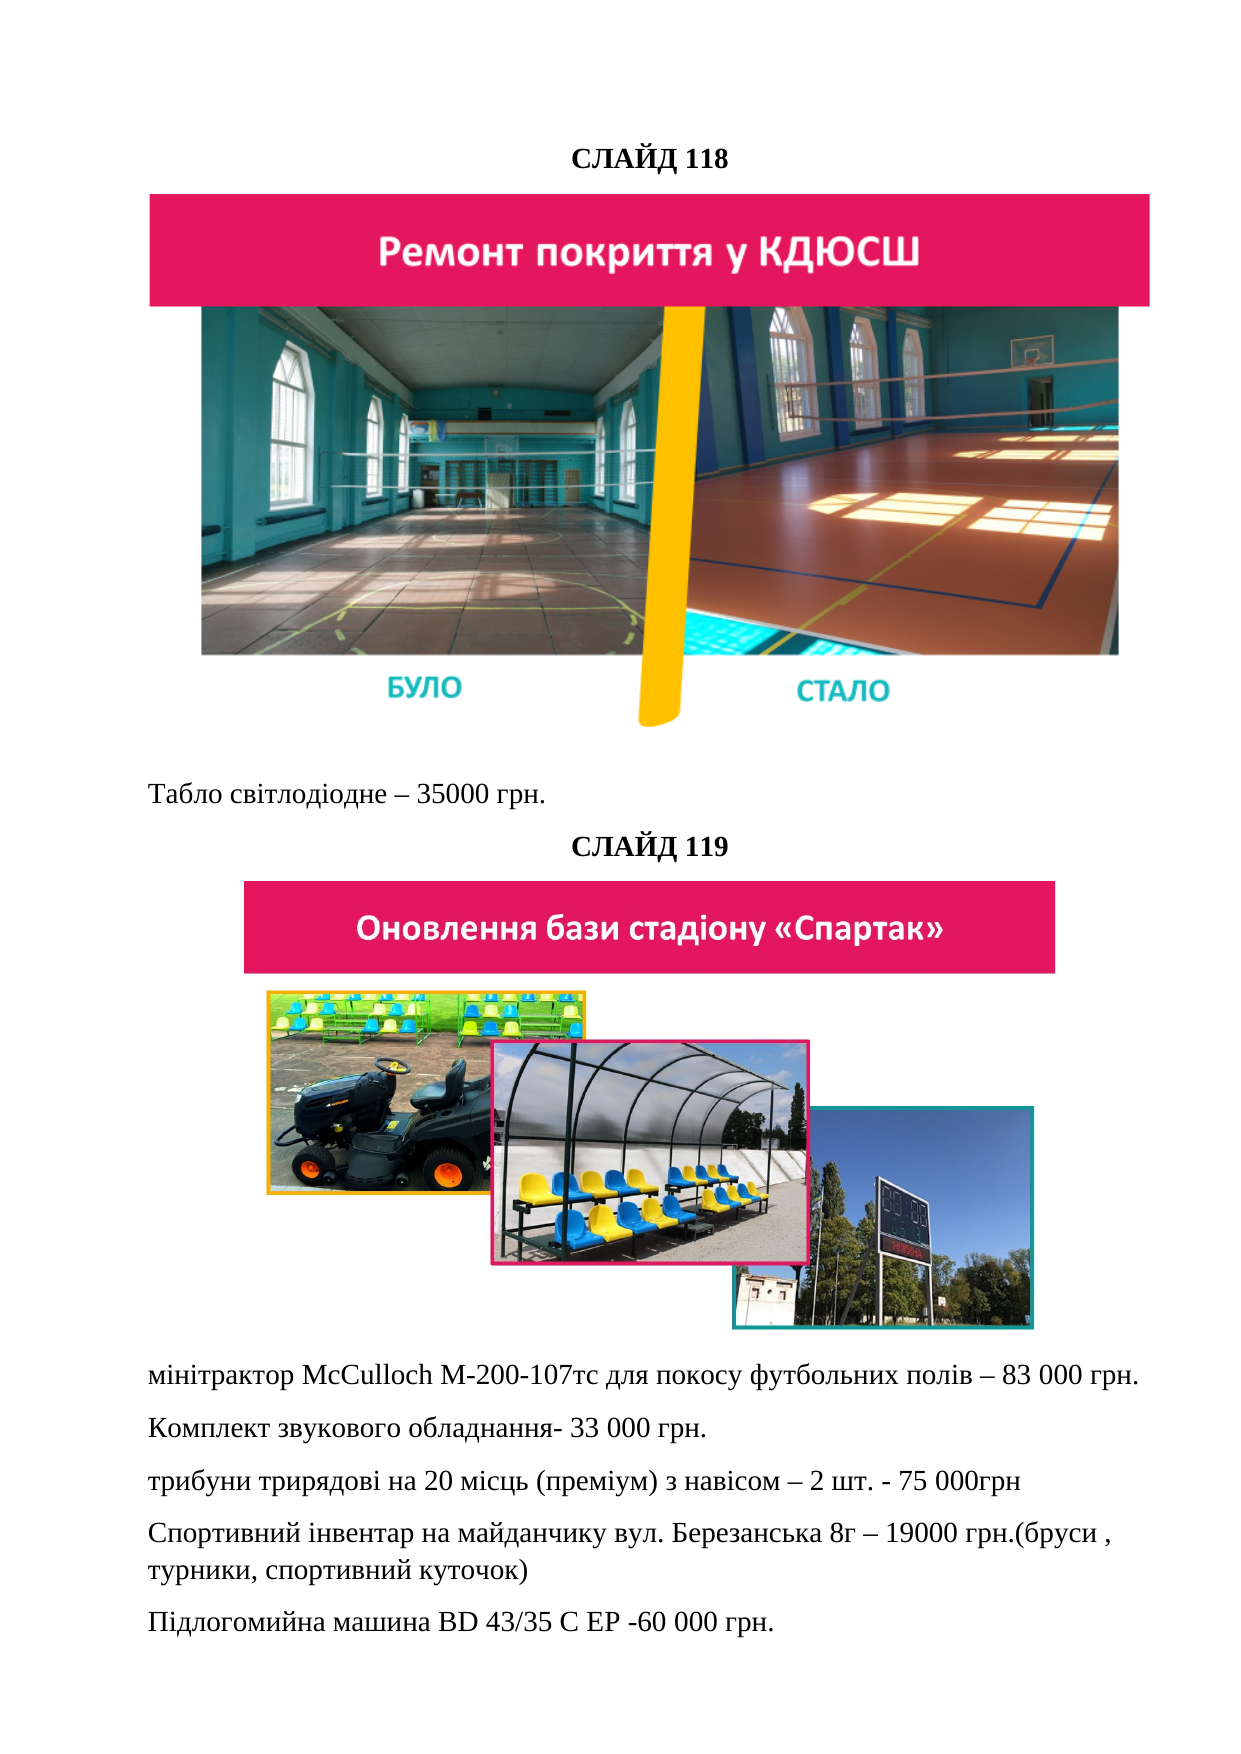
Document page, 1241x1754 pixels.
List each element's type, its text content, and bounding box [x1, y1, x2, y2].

text Табло світлодіодне – 35000 грн. [148, 776, 1152, 809]
text трибуни трирядові на 20 місць (преміум) з навісом – 2 шт. - 75 000грн [148, 1463, 1152, 1496]
picture [149, 194, 1150, 757]
text СЛАЙД 119 [148, 829, 1152, 862]
text Підлогомийна машина BD 43/35 C EP -60 000 грн. [148, 1604, 1152, 1638]
text СЛАЙД 118 [148, 141, 1152, 175]
text Комплект звукового обладнання- 33 000 грн. [148, 1410, 1152, 1443]
picture [244, 881, 1056, 1338]
text мінітрактор McCulloch M-200-107тс для покосу футбольних полів – 83 000 грн. [148, 1357, 1152, 1391]
text Спортивний інвентар на майданчику вул. Березанська 8г – 19000 грн.(бруси , турники, спортивний куточок) [148, 1516, 1152, 1585]
